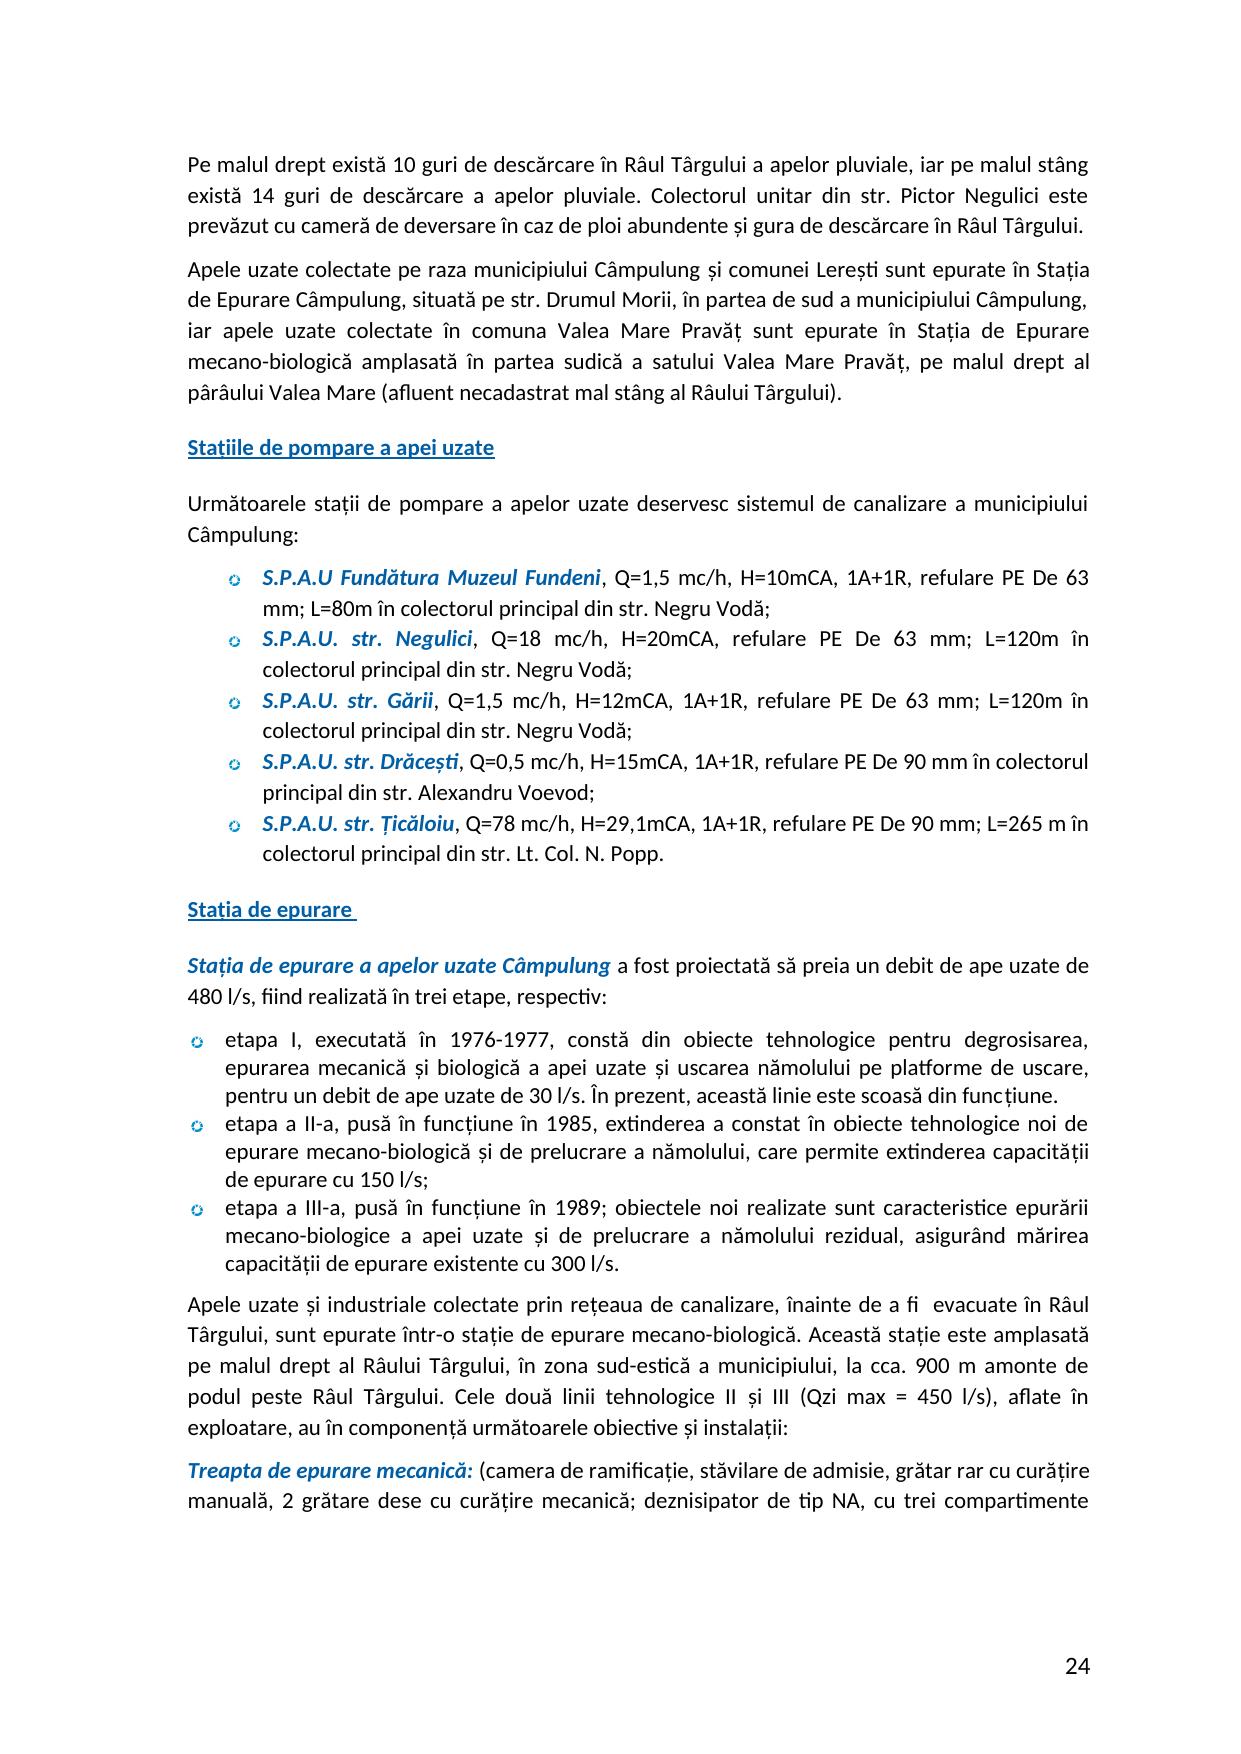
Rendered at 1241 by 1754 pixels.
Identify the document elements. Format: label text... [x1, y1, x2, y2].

picture [226, 691, 243, 709]
picture [188, 1030, 206, 1048]
text Stațiile de pompare a apei uzate [187, 433, 1090, 461]
text Pe malul drept există 10 guri de descărcare în Râul Târgului a apelor pluviale, iar pe malul stâng există 14 guri de descărcare a apelor pluviale. Colectorul unitar din str. Pictor Negulici este prevăzut cu cameră de deversare în caz de ploi abundente și gura de descărcare în Râul Târgului. [187, 150, 1090, 239]
text Stația de epurare [187, 895, 1090, 923]
picture [226, 568, 243, 586]
list S.P.A.U. str. Negulici, Q=18 mc/h, H=20mCA, refulare PE De 63 mm; L=120m în colectorul principal din str. Negru Vodă; [225, 624, 1090, 683]
picture [226, 814, 243, 832]
text Următoarele stații de pompare a apelor uzate deservesc sistemul de canalizare a municipiului Câmpulung: [187, 489, 1090, 548]
picture [226, 630, 243, 647]
picture [226, 753, 243, 770]
list S.P.A.U Fundătura Muzeul Fundeni, Q=1,5 mc/h, H=10mCA, 1A+1R, refulare PE De 63 mm; L=80m în colectorul principal din str. Negru Vodă; [225, 563, 1090, 622]
list etapa I, executată în 1976-1977, constă din obiecte tehnologice pentru degrosisarea, epurarea mecanică şi biologică a apei uzate şi uscarea nămolului pe platforme de uscare, pentru un debit de ape uzate de 30 l/s. În prezent, această linie este scoasă din funcţiune. [187, 1025, 1090, 1109]
list S.P.A.U. str. Țicăloiu, Q=78 mc/h, H=29,1mCA, 1A+1R, refulare PE De 90 mm; L=265 m în colectorul principal din str. Lt. Col. N. Popp. [225, 809, 1090, 868]
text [187, 1456, 1090, 1514]
picture [188, 1114, 206, 1132]
list etapa a III-a, pusă în funcţiune în 1989; obiectele noi realizate sunt caracteristice epurării mecano-biologice a apei uzate şi de prelucrare a nămolului rezidual, asigurând mărirea capacităţii de epurare existente cu 300 l/s. [187, 1193, 1090, 1277]
list S.P.A.U. str. Gării, Q=1,5 mc/h, H=12mCA, 1A+1R, refulare PE De 63 mm; L=120m în colectorul principal din str. Negru Vodă; [225, 686, 1090, 745]
list S.P.A.U. str. Drăceşti, Q=0,5 mc/h, H=15mCA, 1A+1R, refulare PE De 90 mm în colectorul principal din str. Alexandru Voevod; [225, 747, 1090, 806]
text Apele uzate colectate pe raza municipiului Câmpulung şi comunei Lereşti sunt epurate în Staţia de Epurare Câmpulung, situată pe str. Drumul Morii, în partea de sud a municipiului Câmpulung, iar apele uzate colectate în comuna Valea Mare Pravăţ sunt epurate în Staţia de Epurare mecano-biologică amplasată în partea sudică a satului Valea Mare Pravăţ, pe malul drept al pârâului Valea Mare (afluent necadastrat mal stâng al Râului Târgului). [187, 255, 1090, 406]
list etapa a II-a, pusă în funcţiune în 1985, extinderea a constat în obiecte tehnologice noi de epurare mecano-biologică şi de prelucrare a nămolului, care permite extinderea capacităţii de epurare cu 150 l/s; [187, 1109, 1090, 1193]
text Staţia de epurare a apelor uzate Câmpulung a fost proiectată să preia un debit de ape uzate de 480 l/s, fiind realizată în trei etape, respectiv: [187, 951, 1090, 1010]
picture [188, 1198, 206, 1216]
text Apele uzate şi industriale colectate prin reţeaua de canalizare, înainte de a fi evacuate în Râul Târgului, sunt epurate într-o staţie de epurare mecano-biologică. Această staţie este amplasată pe malul drept al Râului Târgului, în zona sud-estică a municipiului, la cca. 900 m amonte de podul peste Râul Târgului. Cele două linii tehnologice II şi III (Qzi max = 450 l/s), aflate în exploatare, au în componenţă următoarele obiective şi instalaţii: [187, 1290, 1090, 1441]
